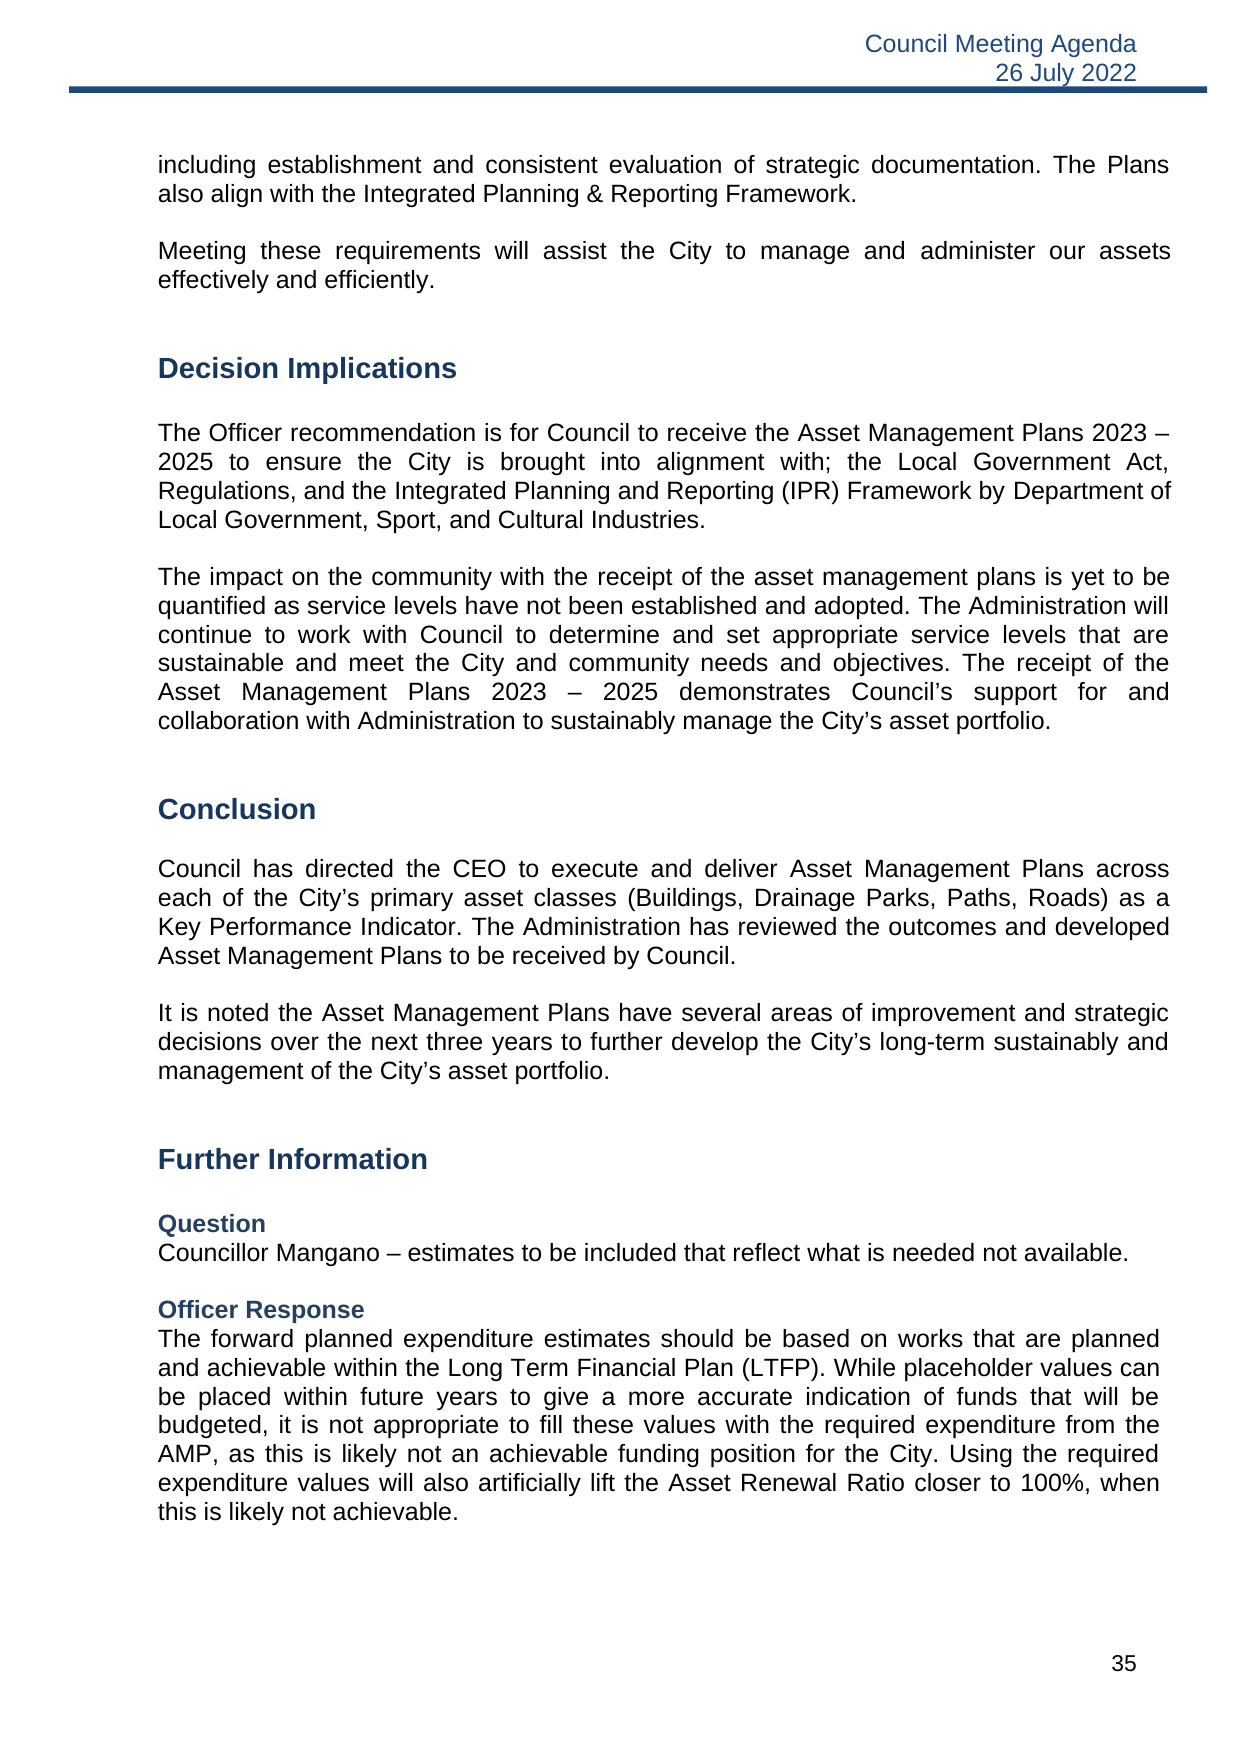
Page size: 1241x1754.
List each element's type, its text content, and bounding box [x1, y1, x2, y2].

text Officer Response [158, 1295, 1162, 1324]
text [158, 150, 1171, 207]
text Meeting these requirements will assist the City to manage and administer our assets effectively and efficiently. [158, 236, 1171, 294]
text It is noted the Asset Management Plans have several areas of improvement and strategic decisions over the next three years to further develop the City’s long-term sustainably and management of the City’s asset portfolio. [158, 998, 1171, 1084]
text Question [158, 1209, 1171, 1238]
text Councillor Mangano – estimates to be included that reflect what is needed not available. [158, 1238, 1162, 1266]
text Decision Implications [158, 351, 1171, 385]
text The impact on the community with the receipt of the asset management plans is yet to be quantified as service levels have not been established and adopted. The Administration will continue to work with Council to determine and set appropriate service levels that are sustainable and meet the City and community needs and objectives. The receipt of the Asset Management Plans 2023 – 2025 demonstrates Council’s support for and collaboration with Administration to sustainably manage the City’s asset portfolio. [158, 562, 1171, 734]
text Further Information [158, 1142, 1171, 1175]
text The forward planned expenditure estimates should be based on works that are planned and achievable within the Long Term Financial Plan (LTFP). While placeholder values can be placed within future years to give a more accurate indication of funds that will be budgeted, it is not appropriate to fill these values with the required expenditure from the AMP, as this is likely not an achievable funding position for the City. Using the required expenditure values will also artificially lift the Asset Renewal Ratio closer to 100%, when this is likely not achievable. [158, 1324, 1162, 1525]
text The Officer recommendation is for Council to receive the Asset Management Plans 2023 – 2025 to ensure the City is brought into alignment with; the Local Government Act, Regulations, and the Integrated Planning and Reporting (IPR) Framework by Department of Local Government, Sport, and Cultural Industries. [158, 418, 1171, 533]
text Council has directed the CEO to execute and deliver Asset Management Plans across each of the City’s primary asset classes (Buildings, Drainage Parks, Paths, Roads) as a Key Performance Indicator. The Administration has reviewed the outcomes and developed Asset Management Plans to be received by Council. [158, 854, 1171, 969]
text Conclusion [158, 792, 1171, 826]
